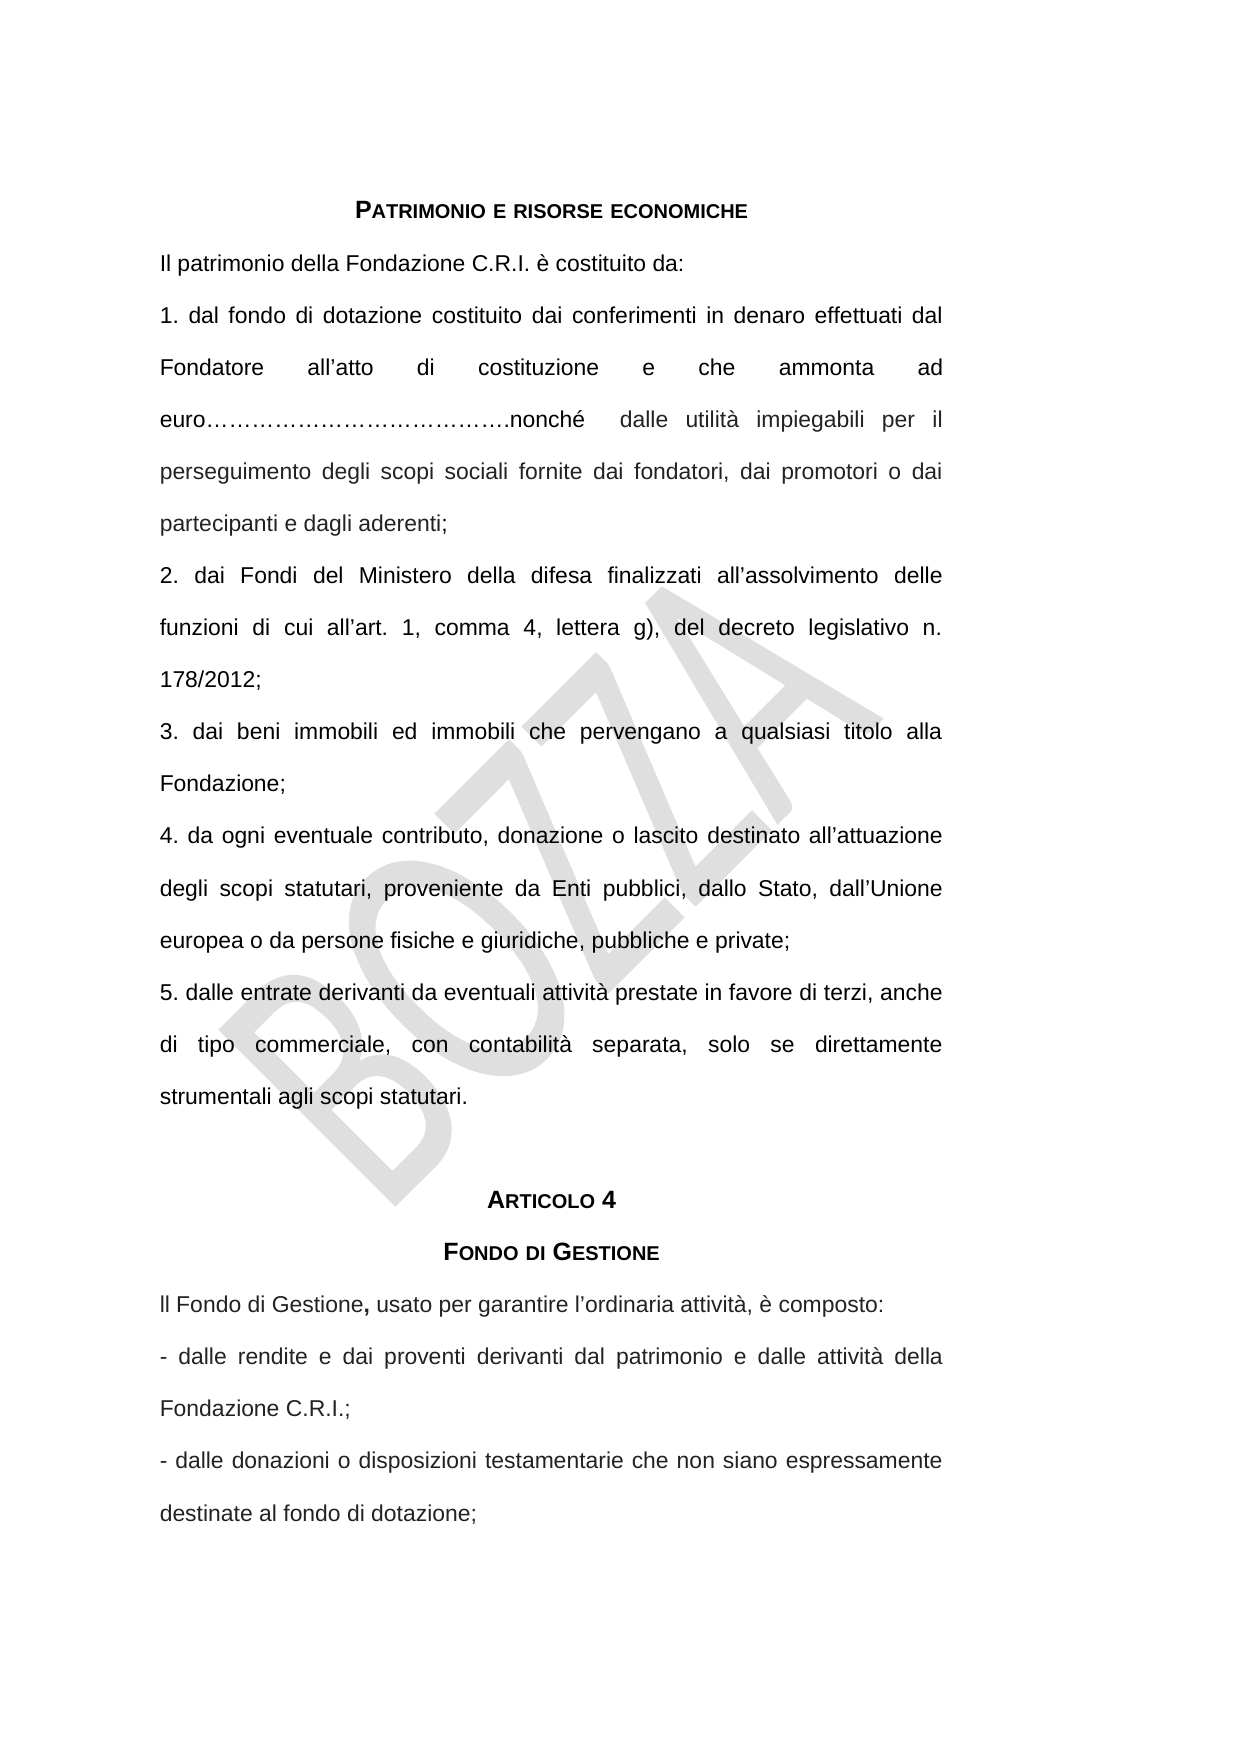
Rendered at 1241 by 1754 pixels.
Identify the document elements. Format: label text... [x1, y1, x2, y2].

text Il patrimonio della Fondazione C.R.I. è costituito da: [159, 229, 943, 281]
text 3. dai beni immobili ed immobili che pervengano a qualsiasi titolo alla Fondazione; [159, 698, 943, 802]
text - dalle rendite e dai proventi derivanti dal patrimonio e dalle attività della Fondazione C.R.I.; [159, 1323, 943, 1427]
text 4. da ogni eventuale contributo, donazione o lascito destinato all’attuazione degli scopi statutari, proveniente da Enti pubblici, dallo Stato, dall’Unione europea o da persone fisiche e giuridiche, pubbliche e private; [159, 802, 943, 958]
text 1. dal fondo di dotazione costituito dai conferimenti in denaro effettuati dal Fondatore all’atto di costituzione e che ammonta ad euro………………………………….nonché dalle utilità impiegabili per il perseguimento degli scopi sociali fornite dai fondatori, dai promotori o dai partecipanti e dagli aderenti; [159, 281, 943, 542]
text 2. dai Fondi del Ministero della difesa finalizzati all’assolvimento delle funzioni di cui all’art. 1, comma 4, lettera g), del decreto legislativo n. 178/2012; [159, 542, 943, 698]
text - dalle donazioni o disposizioni testamentarie che non siano espressamente destinate al fondo di dotazione; [159, 1427, 943, 1531]
text ll Fondo di Gestione, usato per garantire l’ordinaria attività, è composto: [159, 1271, 943, 1323]
list Fondo di Gestione [159, 1219, 943, 1271]
text 5. dalle entrate derivanti da eventuali attività prestate in favore di terzi, anche di tipo commerciale, con contabilità separata, solo se direttamente strumentali agli scopi statutari. [159, 958, 943, 1115]
list Articolo 4 [159, 1167, 943, 1219]
text Patrimonio e risorse economiche [159, 177, 943, 229]
